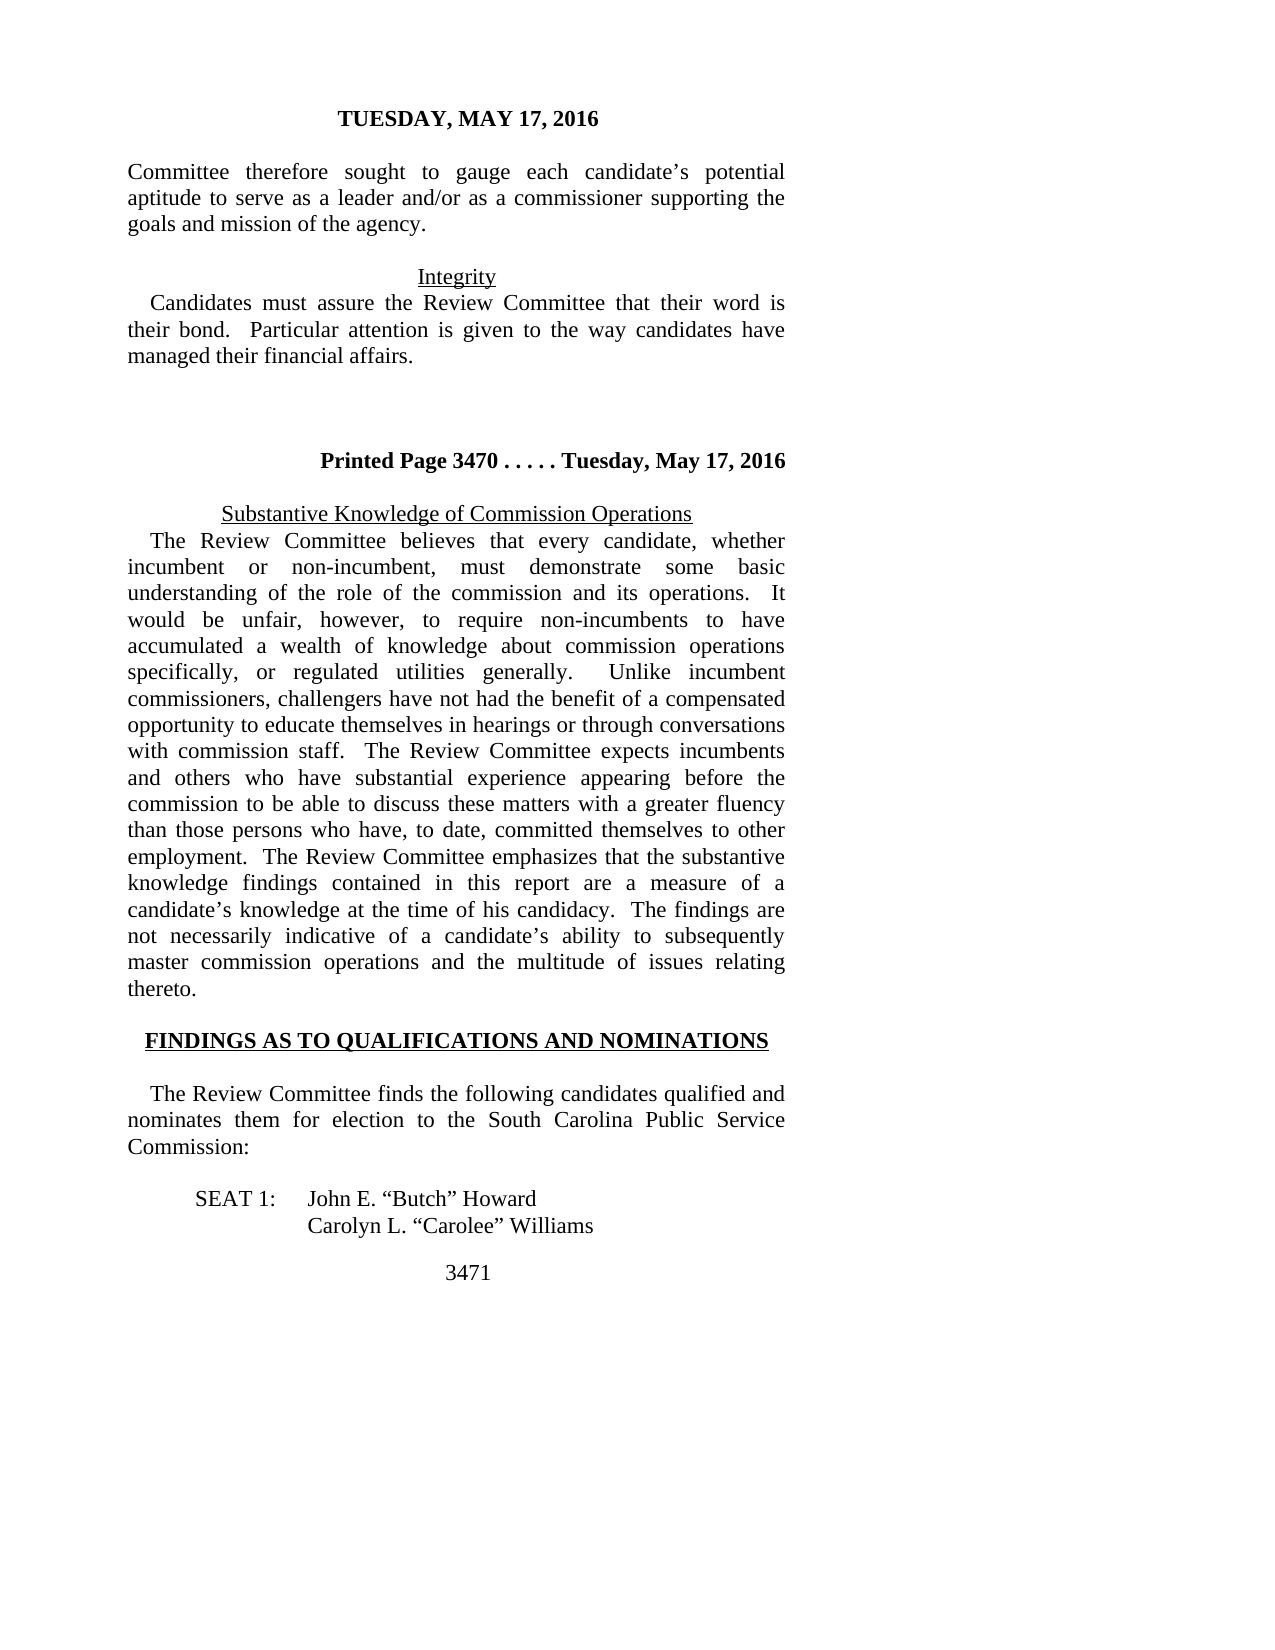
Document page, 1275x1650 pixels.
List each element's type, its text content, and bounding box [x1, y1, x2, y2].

text Substantive Knowledge of Commission Operations [127, 500, 786, 527]
text The Review Committee finds the following candidates qualified and nominates them for election to the South Carolina Public Service Commission: [127, 1080, 786, 1159]
text Printed Page 3470 . . . . . Tuesday, May 17, 2016 [127, 448, 786, 474]
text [127, 158, 786, 237]
text Carolyn L. “Carolee” Williams [127, 1212, 786, 1238]
text FINDINGS AS TO QUALIFICATIONS AND NOMINATIONS [127, 1027, 786, 1054]
text Candidates must assure the Review Committee that their word is their bond. Particular attention is given to the way candidates have managed their financial affairs. [127, 289, 786, 368]
text The Review Committee believes that every candidate, whether incumbent or non-incumbent, must demonstrate some basic understanding of the role of the commission and its operations. It would be unfair, however, to require non-incumbents to have accumulated a wealth of knowledge about commission operations specifically, or regulated utilities generally. Unlike incumbent commissioners, challengers have not had the benefit of a compensated opportunity to educate themselves in hearings or through conversations with commission staff. The Review Committee expects incumbents and others who have substantial experience appearing before the commission to be able to discuss these matters with a greater fluency than those persons who have, to date, committed themselves to other employment. The Review Committee emphasizes that the substantive knowledge findings contained in this report are a measure of a candidate’s knowledge at the time of his candidacy. The findings are not necessarily indicative of a candidate’s ability to subsequently master commission operations and the multitude of issues relating thereto. [127, 527, 786, 1001]
text SEAT 1: John E. “Butch” Howard [127, 1186, 786, 1212]
text Integrity [127, 263, 786, 289]
